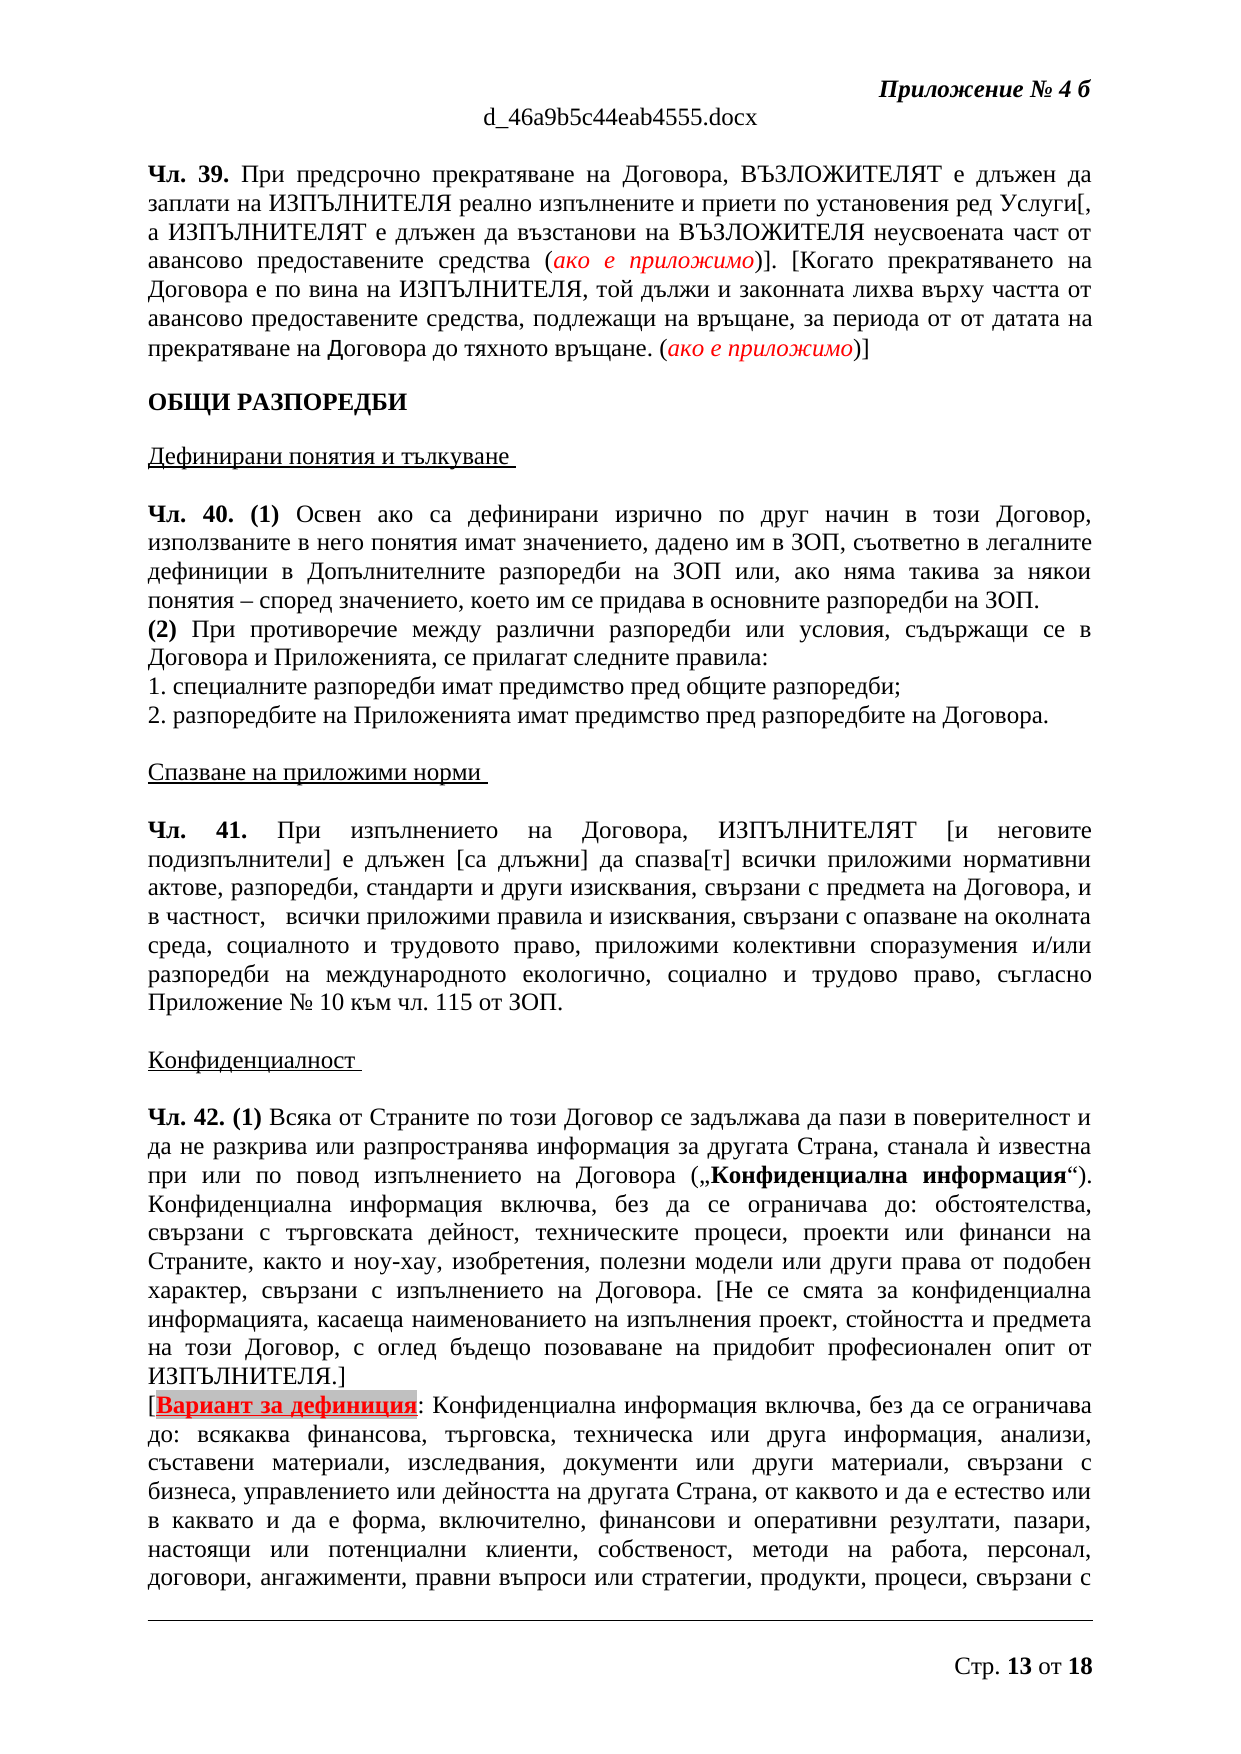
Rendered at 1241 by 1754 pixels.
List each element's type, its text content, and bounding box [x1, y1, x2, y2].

text (2) При противоречие между различни разпоредби или условия, съдържащи се в Договора и Приложенията, се прилагат следните правила: [148, 614, 1093, 671]
text Дефинирани понятия и тълкуване [148, 441, 1093, 470]
text Конфиденциалност [148, 1045, 1093, 1074]
text ОБЩИ РАЗПОРЕДБИ [148, 387, 1093, 416]
text Чл. 40. (1) Освен ако са дефинирани изрично по друг начин в този Договор, използваните в него понятия имат значението, дадено им в ЗОП, съответно в легалните дефиниции в Допълнителните разпоредби на ЗОП или, ако няма такива за някои понятия – според значението, което им се придава в основните разпоредби на ЗОП. [148, 499, 1093, 614]
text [148, 1390, 1093, 1591]
text 2. разпоредбите на Приложенията имат предимство пред разпоредбите на Договора. [148, 700, 1093, 729]
text Чл. 42. (1) Всяка от Страните по този Договор се задължава да пази в поверителност и да не разкрива или разпространява информация за другата Страна, станала ѝ известна при или по повод изпълнението на Договора („Конфиденциална информация“). Конфиденциална информация включва, без да се ограничава до: обстоятелства, свързани с търговската дейност, техническите процеси, проекти или финанси на Страните, както и ноу-хау, изобретения, полезни модели или други права от подобен характер, свързани с изпълнението на Договора. [Не се смята за конфиденциална информацията, касаеща наименованието на изпълнения проект, стойността и предмета на този Договор, с оглед бъдещо позоваване на придобит професионален опит от ИЗПЪЛНИТЕЛЯ.] [148, 1102, 1093, 1390]
text 1. специалните разпоредби имат предимство пред общите разпоредби; [148, 671, 1093, 700]
text Чл. 39. При предсрочно прекратяване на Договора, ВЪЗЛОЖИТЕЛЯТ е длъжен да заплати на ИЗПЪЛНИТЕЛЯ реално изпълнените и приети по установения ред Услуги[, а ИЗПЪЛНИТЕЛЯТ е длъжен да възстанови на ВЪЗЛОЖИТЕЛЯ неусвоената част от авансово предоставените средства (ако е приложимо)]. [Когато прекратяването на Договора е по вина на ИЗПЪЛНИТЕЛЯ, той дължи и законната лихва върху частта от авансово предоставените средства, подлежащи на връщане, за периода от от датата на прекратяване на Договора до тяхното връщане. (ако е приложимо)] [148, 159, 1093, 362]
text Спазване на приложими норми [148, 757, 1093, 786]
text Чл. 41. При изпълнението на Договора, ИЗПЪЛНИТЕЛЯТ [и неговите подизпълнители] е длъжен [са длъжни] да спазва[т] всички приложими нормативни актове, разпоредби, стандарти и други изисквания, свързани с предмета на Договора, и в частност, всички приложими правила и изисквания, свързани с опазване на околната среда, социалното и трудовото право, приложими колективни споразумения и/или разпоредби на международното екологично, социално и трудово право, съгласно Приложение № 10 към чл. 115 от ЗОП. [148, 815, 1093, 1016]
